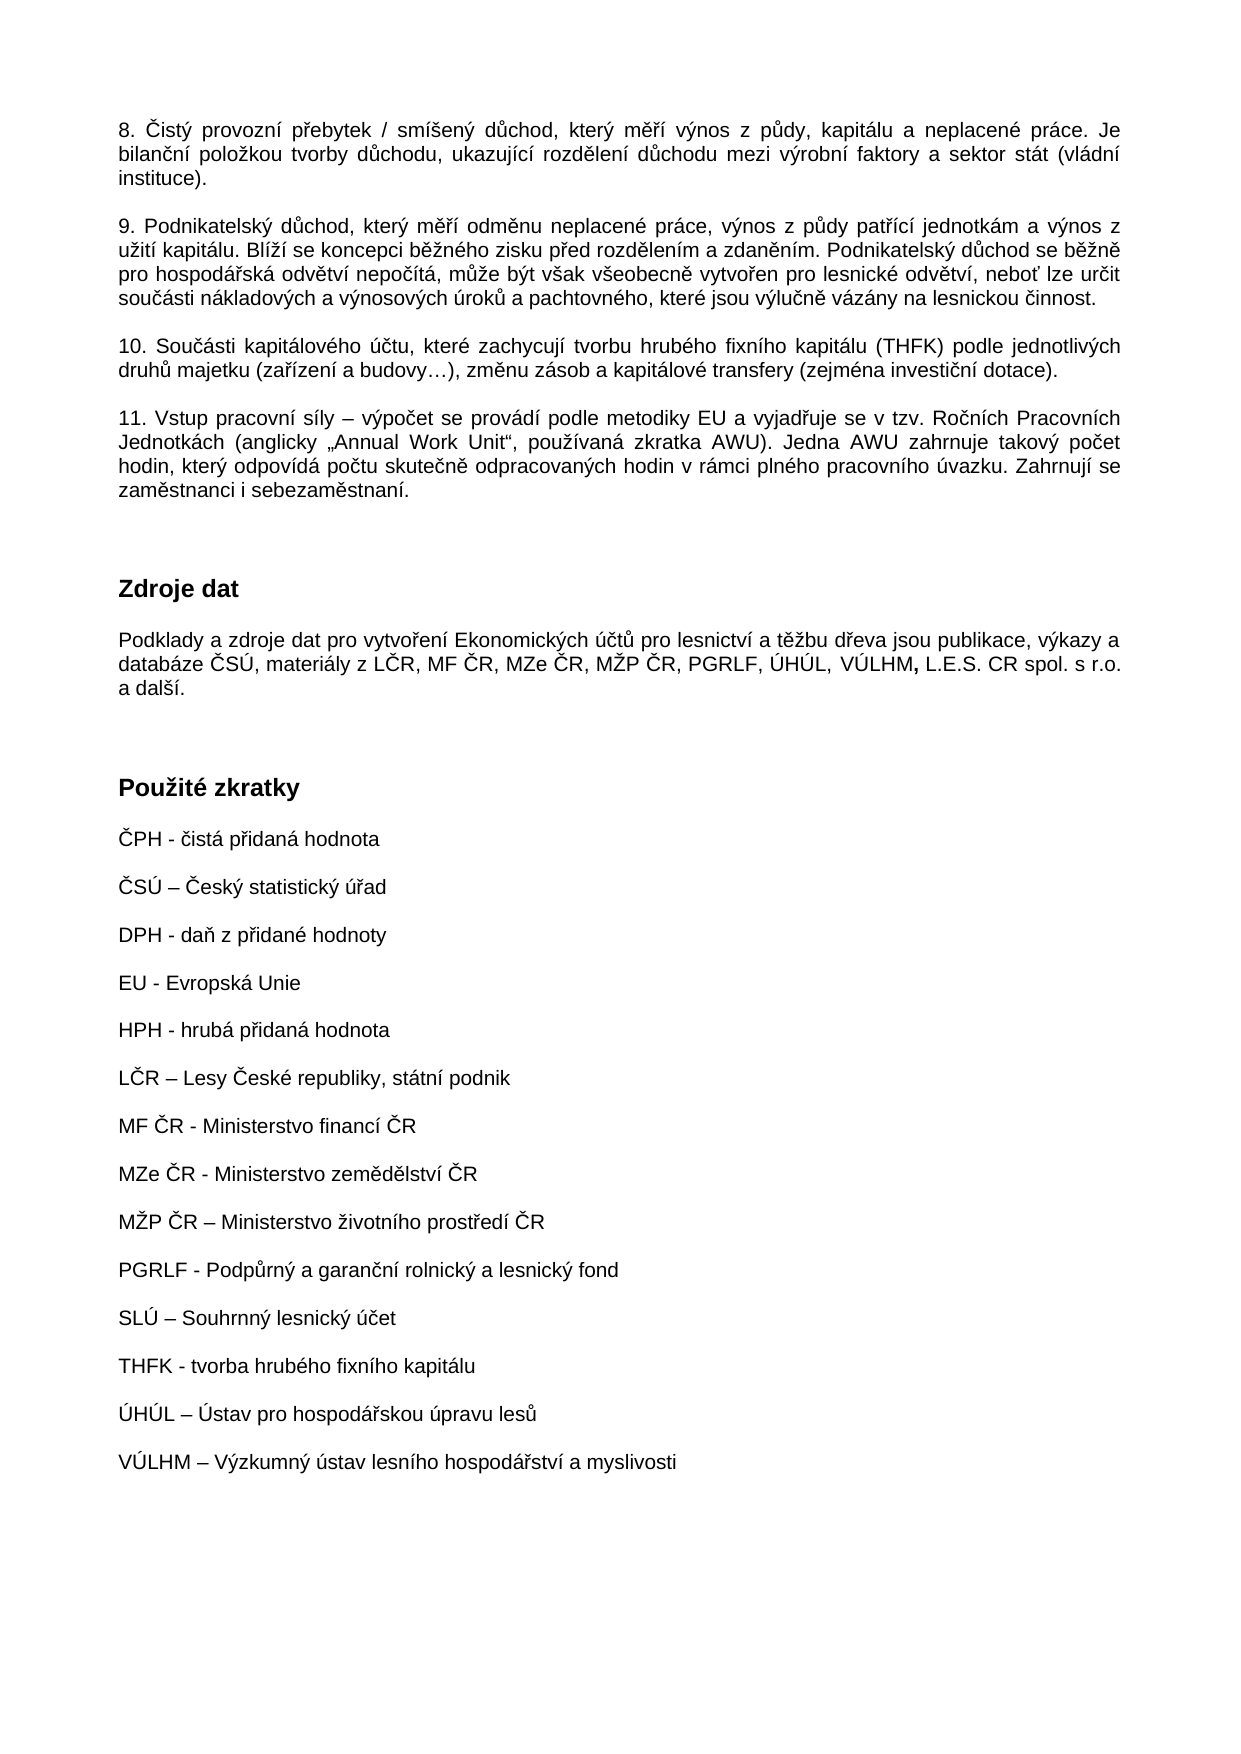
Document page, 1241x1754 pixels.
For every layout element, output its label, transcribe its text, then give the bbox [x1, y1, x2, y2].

text THFK - tvorba hrubého fixního kapitálu [118, 1354, 1122, 1378]
subtitle Zdroje dat [118, 574, 1122, 603]
text MZe ČR - Ministerstvo zemědělství ČR [118, 1162, 1122, 1186]
text ÚHÚL – Ústav pro hospodářskou úpravu lesů [118, 1402, 1122, 1426]
text 10. Součásti kapitálového účtu, které zachycují tvorbu hrubého fixního kapitálu (THFK) podle jednotlivých druhů majetku (zařízení a budovy…), změnu zásob a kapitálové transfery (zejména investiční dotace). [118, 334, 1122, 382]
text ČSÚ – Český statistický úřad [118, 874, 1122, 898]
text EU - Evropská Unie [118, 970, 1122, 994]
text VÚLHM – Výzkumný ústav lesního hospodářství a myslivosti [118, 1449, 1122, 1473]
text MF ČR - Ministerstvo financí ČR [118, 1114, 1122, 1138]
text SLÚ – Souhrnný lesnický účet [118, 1306, 1122, 1330]
text 8. Čistý provozní přebytek / smíšený důchod, který měří výnos z půdy, kapitálu a neplacené práce. Je bilanční položkou tvorby důchodu, ukazující rozdělení důchodu mezi výrobní faktory a sektor stát (vládní instituce). [118, 118, 1122, 190]
text Podklady a zdroje dat pro vytvoření Ekonomických účtů pro lesnictví a těžbu dřeva jsou publikace, výkazy a databáze ČSÚ, materiály z LČR, MF ČR, MZe ČR, MŽP ČR, PGRLF, ÚHÚL, VÚLHM, L.E.S. CR spol. s r.o. a další. [118, 628, 1122, 700]
subtitle Použité zkratky [118, 773, 1122, 802]
text 11. Vstup pracovní síly – výpočet se provádí podle metodiky EU a vyjadřuje se v tzv. Ročních Pracovních Jednotkách (anglicky „Annual Work Unit“, používaná zkratka AWU). Jedna AWU zahrnuje takový počet hodin, který odpovídá počtu skutečně odpracovaných hodin v rámci plného pracovního úvazku. Zahrnují se zaměstnanci i sebezaměstnaní. [118, 406, 1122, 501]
text LČR – Lesy České republiky, státní podnik [118, 1066, 1122, 1090]
text ČPH - čistá přidaná hodnota [118, 827, 1122, 851]
text HPH - hrubá přidaná hodnota [118, 1018, 1122, 1042]
text MŽP ČR – Ministerstvo životního prostředí ČR [118, 1210, 1122, 1234]
text PGRLF - Podpůrný a garanční rolnický a lesnický fond [118, 1258, 1122, 1282]
text DPH - daň z přidané hodnoty [118, 922, 1122, 946]
text 9. Podnikatelský důchod, který měří odměnu neplacené práce, výnos z půdy patřící jednotkám a výnos z užití kapitálu. Blíží se koncepci běžného zisku před rozdělením a zdaněním. Podnikatelský důchod se běžně pro hospodářská odvětví nepočítá, může být však všeobecně vytvořen pro lesnické odvětví, neboť lze určit součásti nákladových a výnosových úroků a pachtovného, které jsou výlučně vázány na lesnickou činnost. [118, 214, 1122, 310]
